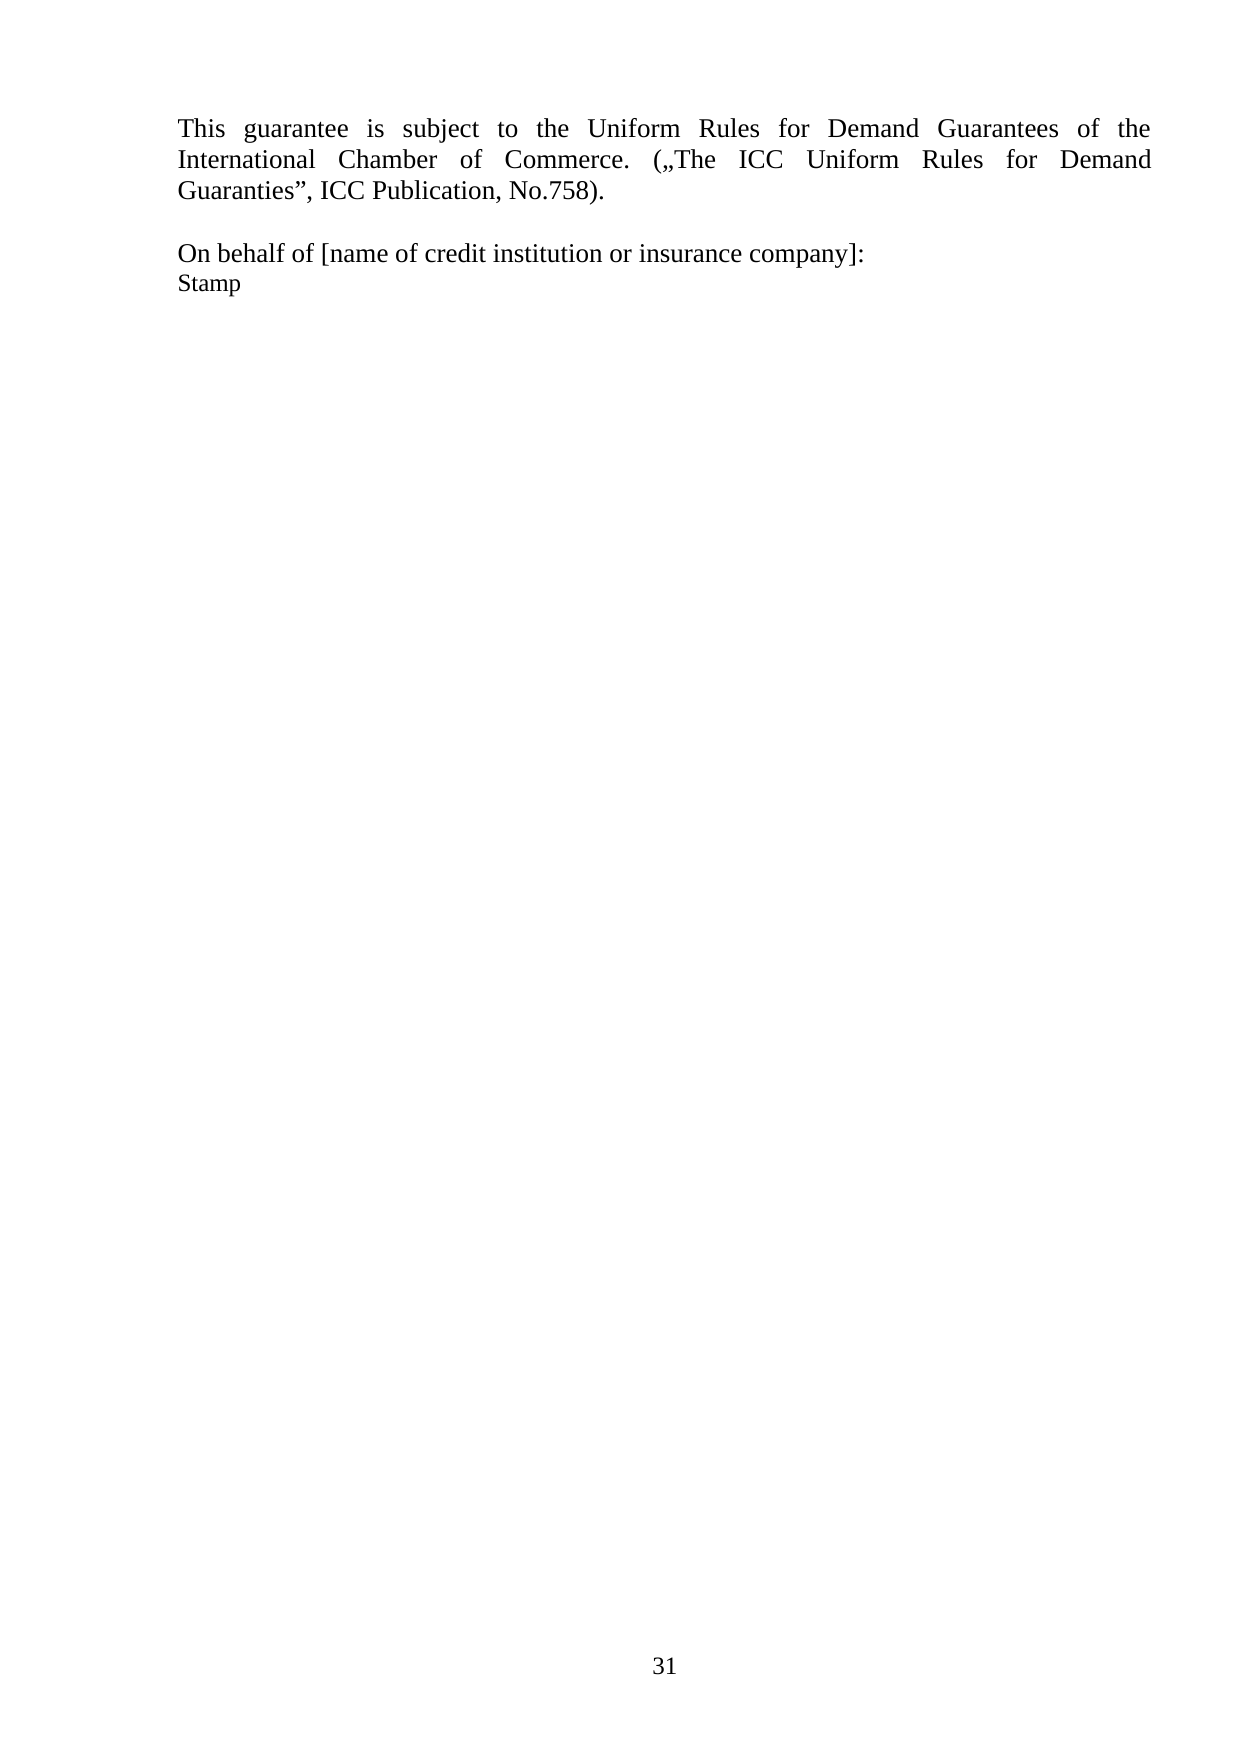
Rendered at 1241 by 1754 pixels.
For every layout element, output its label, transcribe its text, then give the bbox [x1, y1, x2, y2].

text Stamp [177, 268, 1152, 297]
text On behalf of [name of credit institution or insurance company]: [177, 237, 1152, 268]
text This guarantee is subject to the Uniform Rules for Demand Guarantees of the International Chamber of Commerce. („The ICC Uniform Rules for Demand Guaranties”, ICC Publication, No.758). [177, 112, 1152, 206]
